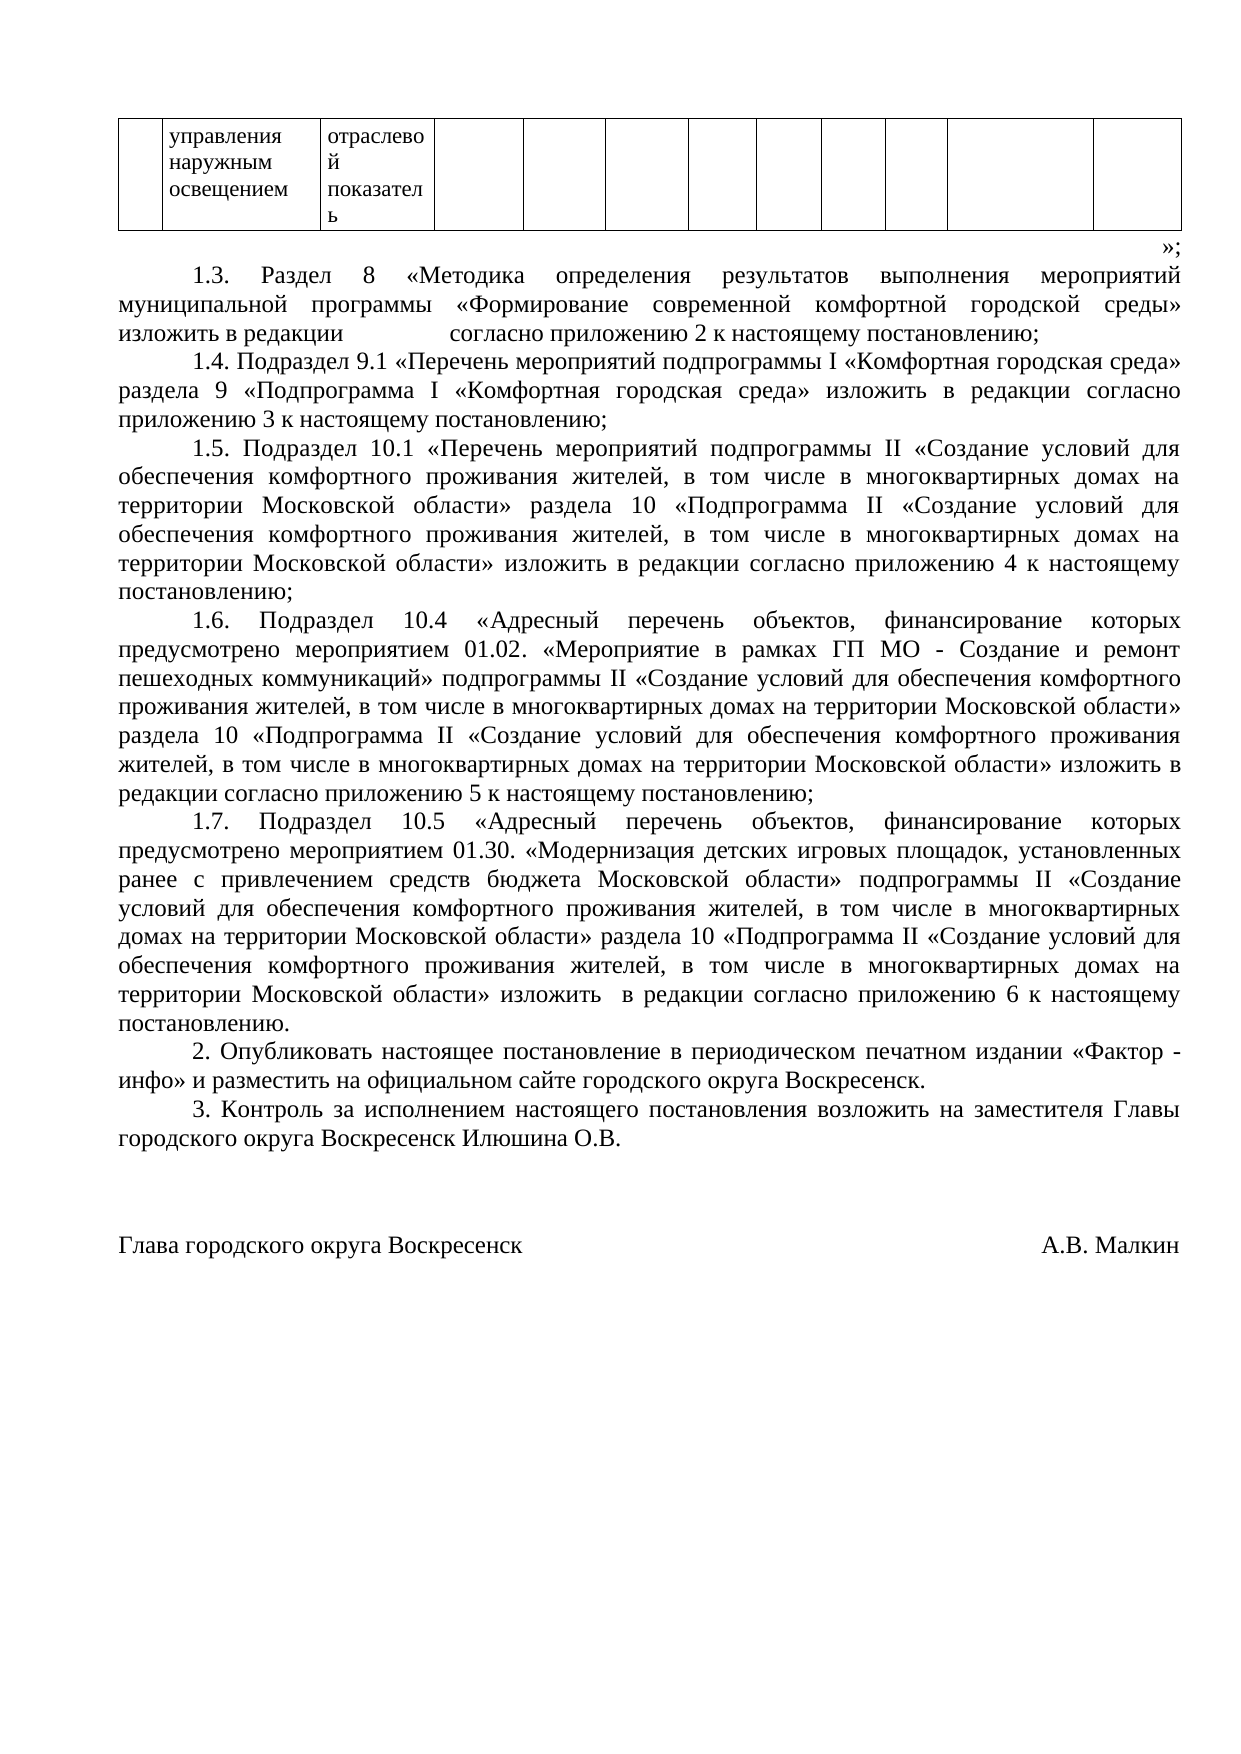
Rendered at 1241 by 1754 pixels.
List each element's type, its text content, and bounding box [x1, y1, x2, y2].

text 2. Опубликовать настоящее постановление в периодическом печатном издании «Фактор - инфо» и разместить на официальном сайте городского округа Воскресенск. [118, 1036, 1181, 1094]
text 1.3. Раздел 8 «Методика определения результатов выполнения мероприятий муниципальной программы «Формирование современной комфортной городской среды» изложить в редакции согласно приложению 2 к настоящему постановлению; [118, 260, 1181, 346]
text 1.5. Подраздел 10.1 «Перечень мероприятий подпрограммы II «Создание условий для обеспечения комфортного проживания жителей, в том числе в многоквартирных домах на территории Московской области» раздела 10 «Подпрограмма II «Создание условий для обеспечения комфортного проживания жителей, в том числе в многоквартирных домах на территории Московской области» изложить в редакции согласно приложению 4 к настоящему постановлению; [118, 433, 1181, 605]
table_header [886, 119, 947, 230]
table_header отраслевой показатель [321, 119, 434, 230]
table_header [524, 119, 605, 230]
table_header [822, 119, 885, 230]
table_header [119, 119, 162, 230]
table_header управления наружным освещением [163, 119, 320, 230]
table_header [1094, 119, 1181, 230]
text 1.4. Подраздел 9.1 «Перечень мероприятий подпрограммы I «Комфортная городская среда» раздела 9 «Подпрограмма I «Комфортная городская среда» изложить в редакции согласно приложению 3 к настоящему постановлению; [118, 346, 1181, 433]
text 1.6. Подраздел 10.4 «Адресный перечень объектов, финансирование которых предусмотрено мероприятием 01.02. «Мероприятие в рамках ГП МО - Создание и ремонт пешеходных коммуникаций» подпрограммы II «Создание условий для обеспечения комфортного проживания жителей, в том числе в многоквартирных домах на территории Московской области» раздела 10 «Подпрограмма II «Создание условий для обеспечения комфортного проживания жителей, в том числе в многоквартирных домах на территории Московской области» изложить в редакции согласно приложению 5 к настоящему постановлению; [118, 605, 1181, 806]
table_header [689, 119, 756, 230]
text »; [118, 231, 1181, 260]
table_header [757, 119, 821, 230]
table_header [435, 119, 523, 230]
text 1.7. Подраздел 10.5 «Адресный перечень объектов, финансирование которых предусмотрено мероприятием 01.30. «Модернизация детских игровых площадок, установленных ранее с привлечением средств бюджета Московской области» подпрограммы II «Создание условий для обеспечения комфортного проживания жителей, в том числе в многоквартирных домах на территории Московской области» раздела 10 «Подпрограмма II «Создание условий для обеспечения комфортного проживания жителей, в том числе в многоквартирных домах на территории Московской области» изложить в редакции согласно приложению 6 к настоящему постановлению. [118, 806, 1181, 1036]
text 3. Контроль за исполнением настоящего постановления возложить на заместителя Главы городского округа Воскресенск Илюшина О.В. [118, 1094, 1181, 1151]
text Глава городского округа Воскресенск А.В. Малкин [118, 1231, 1181, 1259]
table_header [606, 119, 688, 230]
table_header [948, 119, 1093, 230]
